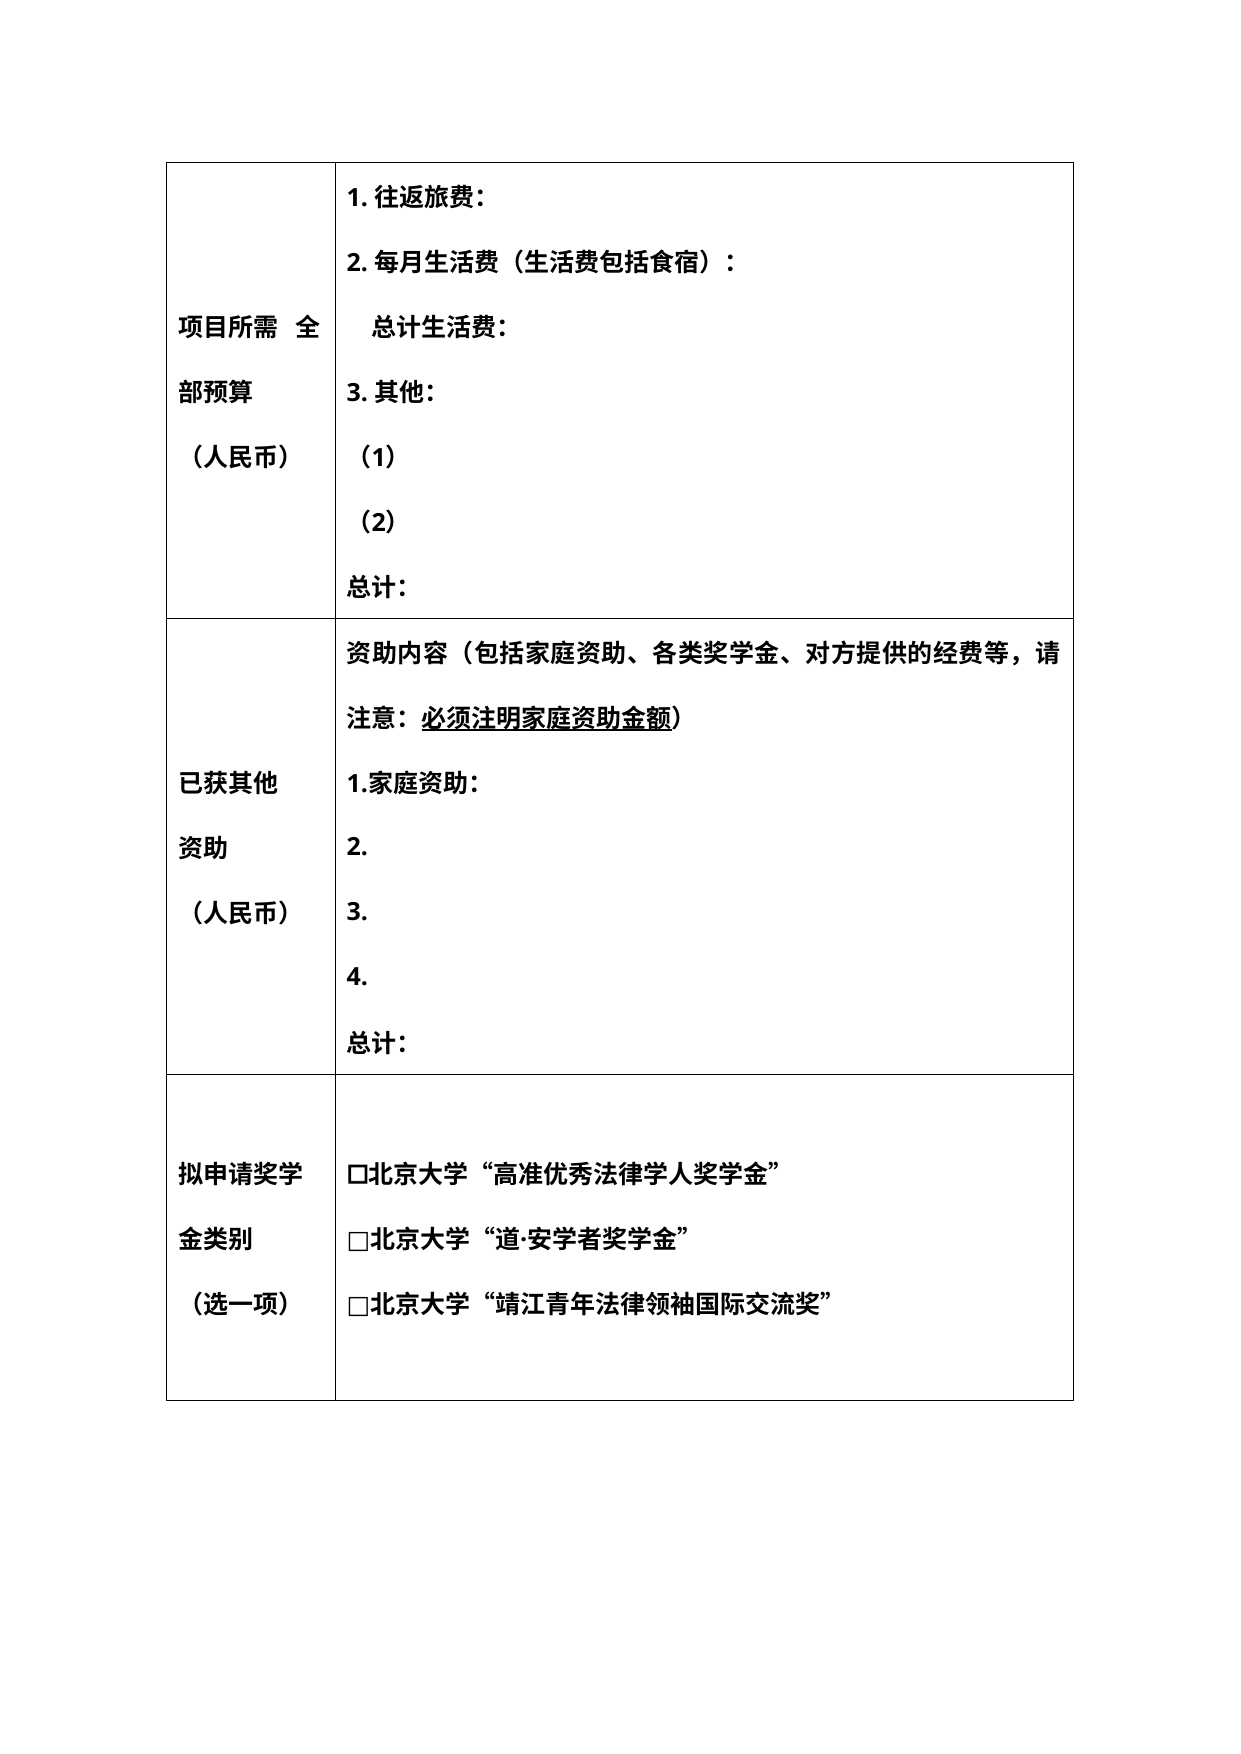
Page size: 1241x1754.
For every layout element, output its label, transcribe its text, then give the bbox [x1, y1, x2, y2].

table_cell 资助内容（包括家庭资助、各类奖学金、对方提供的经费等，请注意：必须注明家庭资助金额） 1.家庭资助： 2. 3. 4. 总计： [336, 619, 1073, 1074]
table_header 项目所需 全部预算 （人民币） [167, 163, 335, 618]
table_cell 拟申请奖学金类别 （选一项） [167, 1075, 335, 1400]
table_cell 已获其他 资助 （人民币） [167, 619, 335, 1074]
table_header 往返旅费： 每月生活费（生活费包括食宿）： 总计生活费： 其他： 总计： [336, 163, 1073, 618]
table_cell 北京大学“高准优秀法律学人奖学金” □北京大学“道·安学者奖学金” □北京大学“靖江青年法律领袖国际交流奖” [336, 1075, 1073, 1400]
